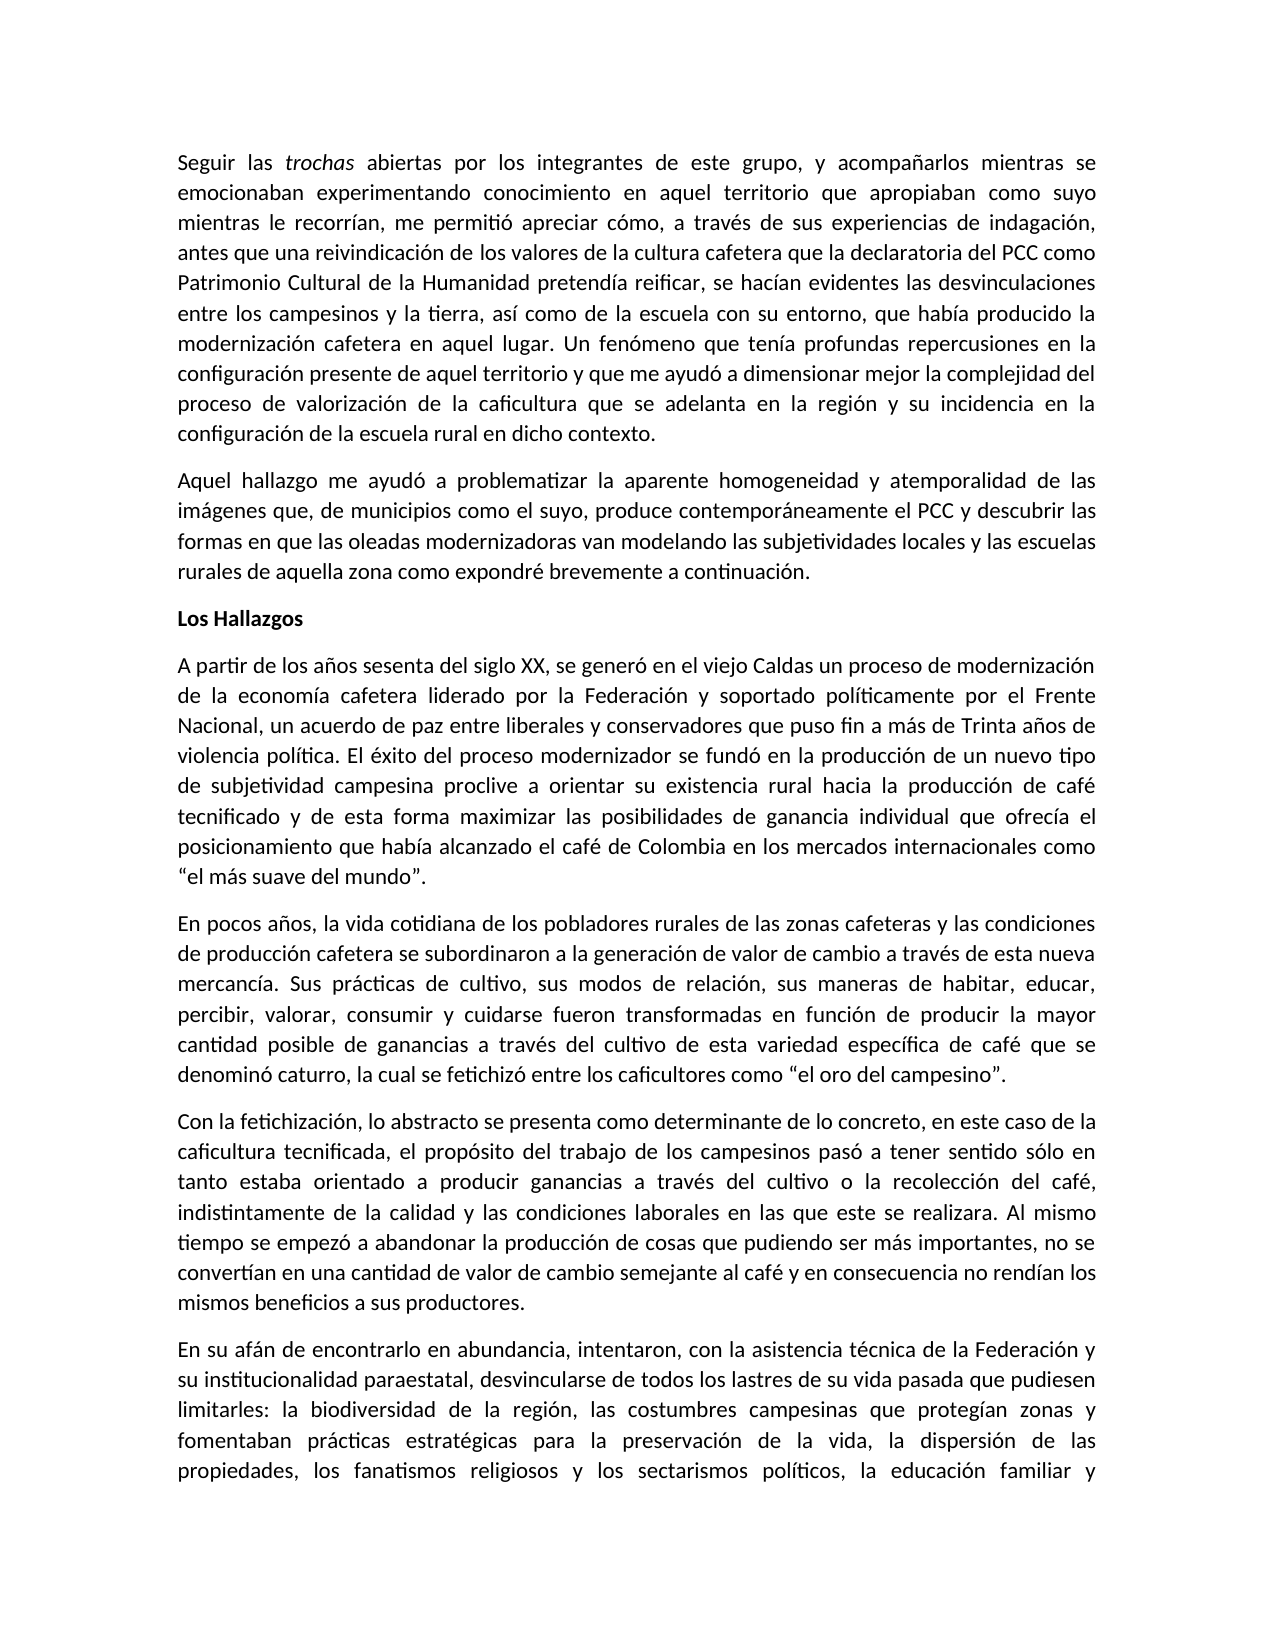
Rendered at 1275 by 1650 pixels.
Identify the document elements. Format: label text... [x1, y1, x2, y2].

text En pocos años, la vida cotidiana de los pobladores rurales de las zonas cafeteras y las condiciones de producción cafetera se subordinaron a la generación de valor de cambio a través de esta nueva mercancía. Sus prácticas de cultivo, sus modos de relación, sus maneras de habitar, educar, percibir, valorar, consumir y cuidarse fueron transformadas en función de producir la mayor cantidad posible de ganancias a través del cultivo de esta variedad específica de café que se denominó caturro, la cual se fetichizó entre los caficultores como “el oro del campesino”. [177, 909, 1098, 1088]
text Aquel hallazgo me ayudó a problematizar la aparente homogeneidad y atemporalidad de las imágenes que, de municipios como el suyo, produce contemporáneamente el PCC y descubrir las formas en que las oleadas modernizadoras van modelando las subjetividades locales y las escuelas rurales de aquella zona como expondré brevemente a continuación. [177, 466, 1098, 585]
text Con la fetichización, lo abstracto se presenta como determinante de lo concreto, en este caso de la caficultura tecnificada, el propósito del trabajo de los campesinos pasó a tener sentido sólo en tanto estaba orientado a producir ganancias a través del cultivo o la recolección del café, indistintamente de la calidad y las condiciones laborales en las que este se realizara. Al mismo tiempo se empezó a abandonar la producción de cosas que pudiendo ser más importantes, no se convertían en una cantidad de valor de cambio semejante al café y en consecuencia no rendían los mismos beneficios a sus productores. [177, 1107, 1098, 1316]
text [177, 1335, 1098, 1484]
text Los Hallazgos [177, 604, 1098, 632]
text Seguir las trochas abiertas por los integrantes de este grupo, y acompañarlos mientras se emocionaban experimentando conocimiento en aquel territorio que apropiaban como suyo mientras le recorrían, me permitió apreciar cómo, a través de sus experiencias de indagación, antes que una reivindicación de los valores de la cultura cafetera que la declaratoria del PCC como Patrimonio Cultural de la Humanidad pretendía reificar, se hacían evidentes las desvinculaciones entre los campesinos y la tierra, así como de la escuela con su entorno, que había producido la modernización cafetera en aquel lugar. Un fenómeno que tenía profundas repercusiones en la configuración presente de aquel territorio y que me ayudó a dimensionar mejor la complejidad del proceso de valorización de la caficultura que se adelanta en la región y su incidencia en la configuración de la escuela rural en dicho contexto. [177, 148, 1098, 447]
text A partir de los años sesenta del siglo XX, se generó en el viejo Caldas un proceso de modernización de la economía cafetera liderado por la Federación y soportado políticamente por el Frente Nacional, un acuerdo de paz entre liberales y conservadores que puso fin a más de Trinta años de violencia política. El éxito del proceso modernizador se fundó en la producción de un nuevo tipo de subjetividad campesina proclive a orientar su existencia rural hacia la producción de café tecnificado y de esta forma maximizar las posibilidades de ganancia individual que ofrecía el posicionamiento que había alcanzado el café de Colombia en los mercados internacionales como “el más suave del mundo”. [177, 651, 1098, 890]
